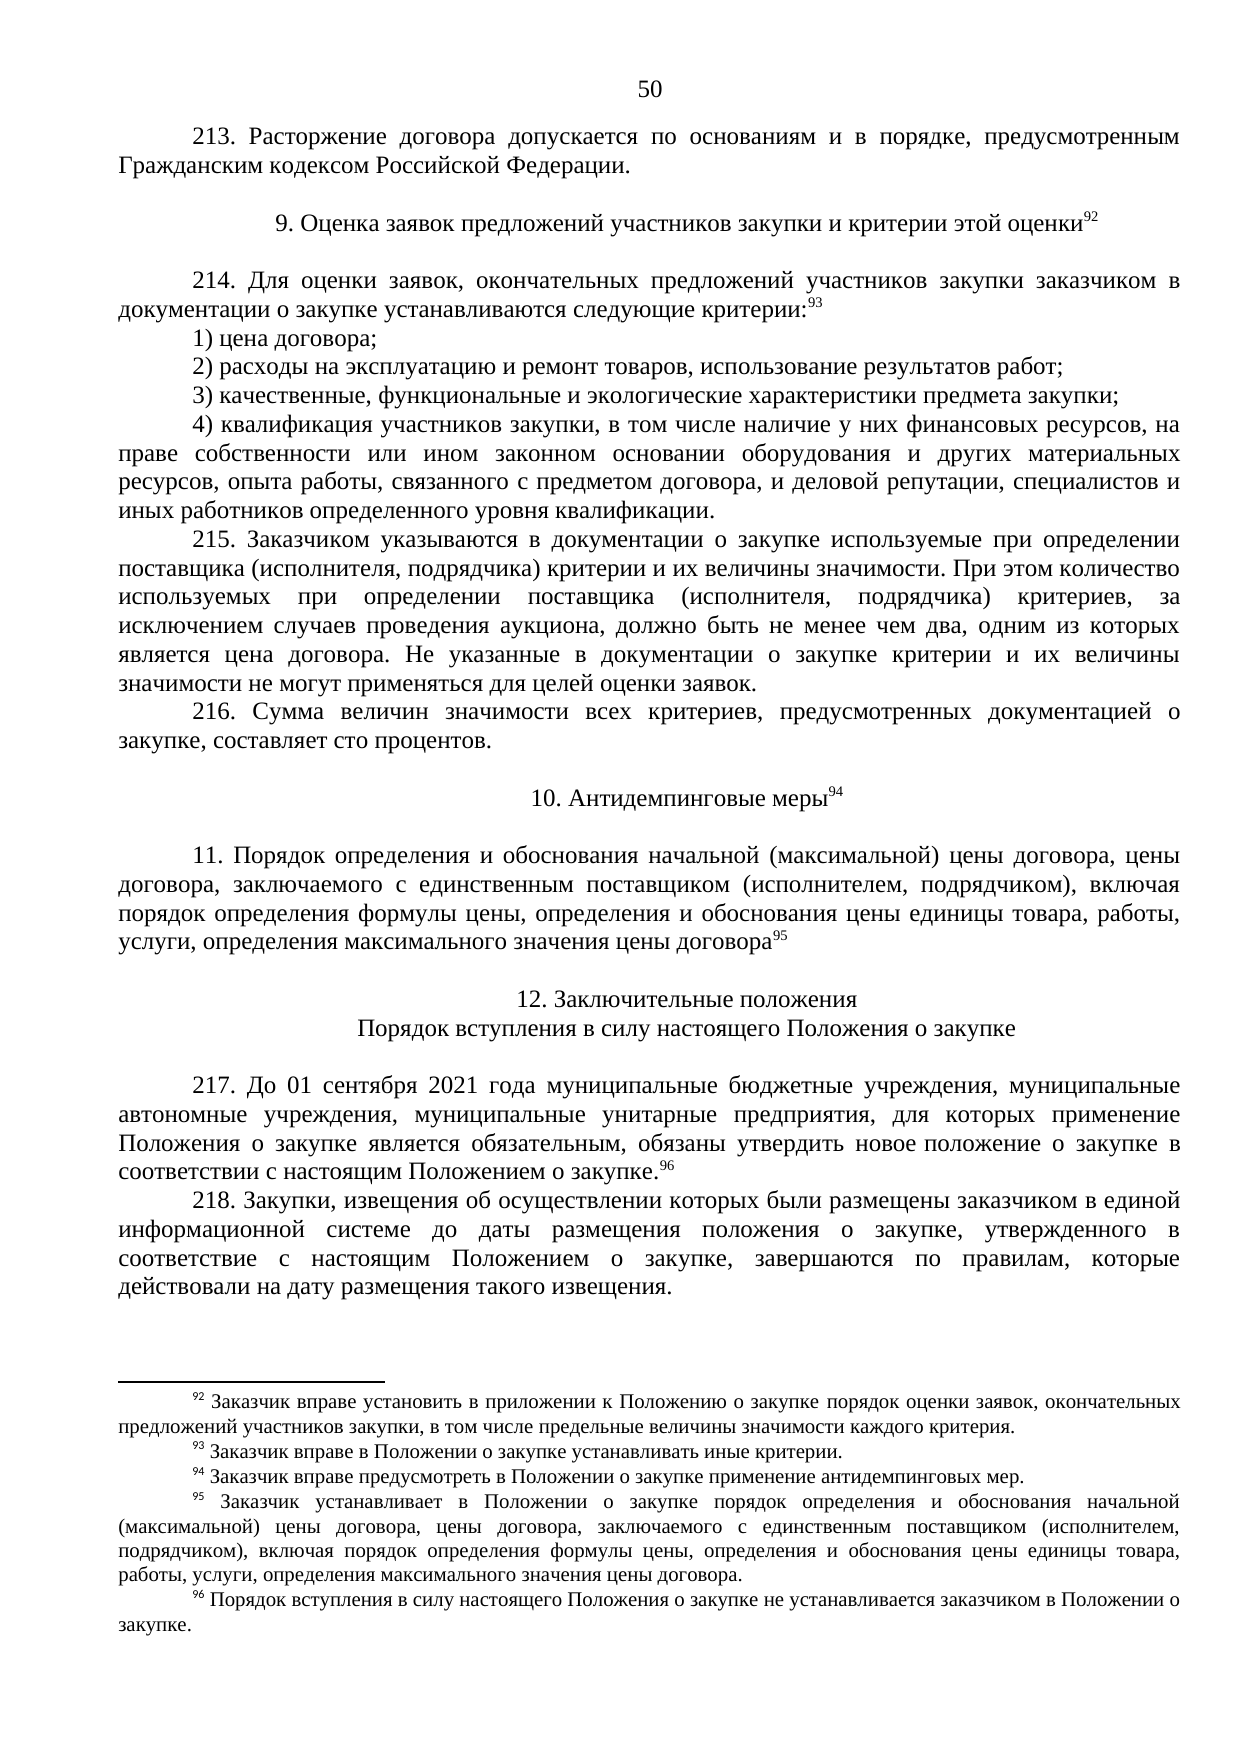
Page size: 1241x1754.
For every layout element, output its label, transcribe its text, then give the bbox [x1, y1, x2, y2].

text 12. Заключительные положения [118, 984, 1181, 1013]
text 11. Порядок определения и обоснования начальной (максимальной) цены договора, цены договора, заключаемого с единственным поставщиком (исполнителем, подрядчиком), включая порядок определения формулы цены, определения и обоснования цены единицы товара, работы, услуги, определения максимального значения цены договора [118, 840, 1181, 955]
text 216. Сумма величин значимости всех критериев, предусмотренных документацией о закупке, составляет сто процентов. [118, 696, 1181, 754]
text 218. Закупки, извещения об осуществлении которых были размещены заказчиком в единой информационной системе до даты размещения положения о закупке, утвержденного в соответствие с настоящим Положением о закупке, завершаются по правилам, которые действовали на дату размещения такого извещения. [118, 1185, 1181, 1300]
text 215. Заказчиком указываются в документации о закупке используемые при определении поставщика (исполнителя, подрядчика) критерии и их величины значимости. При этом количество используемых при определении поставщика (исполнителя, подрядчика) критериев, за исключением случаев проведения аукциона, должно быть не менее чем два, одним из которых является цена договора. Не указанные в документации о закупке критерии и их величины значимости не могут применяться для целей оценки заявок. [118, 524, 1181, 696]
text 9. Оценка заявок предложений участников закупки и критерии этой оценки [118, 208, 1181, 236]
text 214. Для оценки заявок, окончательных предложений участников закупки заказчиком в документации о закупке устанавливаются следующие критерии: [118, 265, 1181, 323]
text 2) расходы на эксплуатацию и ремонт товаров, использование результатов работ; [118, 351, 1181, 380]
text Порядок вступления в силу настоящего Положения о закупке [118, 1013, 1181, 1041]
text 217. До 01 сентября 2021 года муниципальные бюджетные учреждения, муниципальные автономные учреждения, муниципальные унитарные предприятия, для которых применение Положения о закупке является обязательным, обязаны утвердить новое положение о закупке в соответствии с настоящим Положением о закупке. [118, 1070, 1181, 1185]
text 1) цена договора; [118, 323, 1181, 351]
text 4) квалификация участников закупки, в том числе наличие у них финансовых ресурсов, на праве собственности или ином законном основании оборудования и других материальных ресурсов, опыта работы, связанного с предметом договора, и деловой репутации, специалистов и иных работников определенного уровня квалификации. [118, 409, 1181, 524]
text 213. Расторжение договора допускается по основаниям и в порядке, предусмотренным Гражданским кодексом Российской Федерации. [118, 121, 1181, 179]
text 3) качественные, функциональные и экологические характеристики предмета закупки; [118, 380, 1181, 409]
text 10. Антидемпинговые меры [118, 783, 1181, 811]
